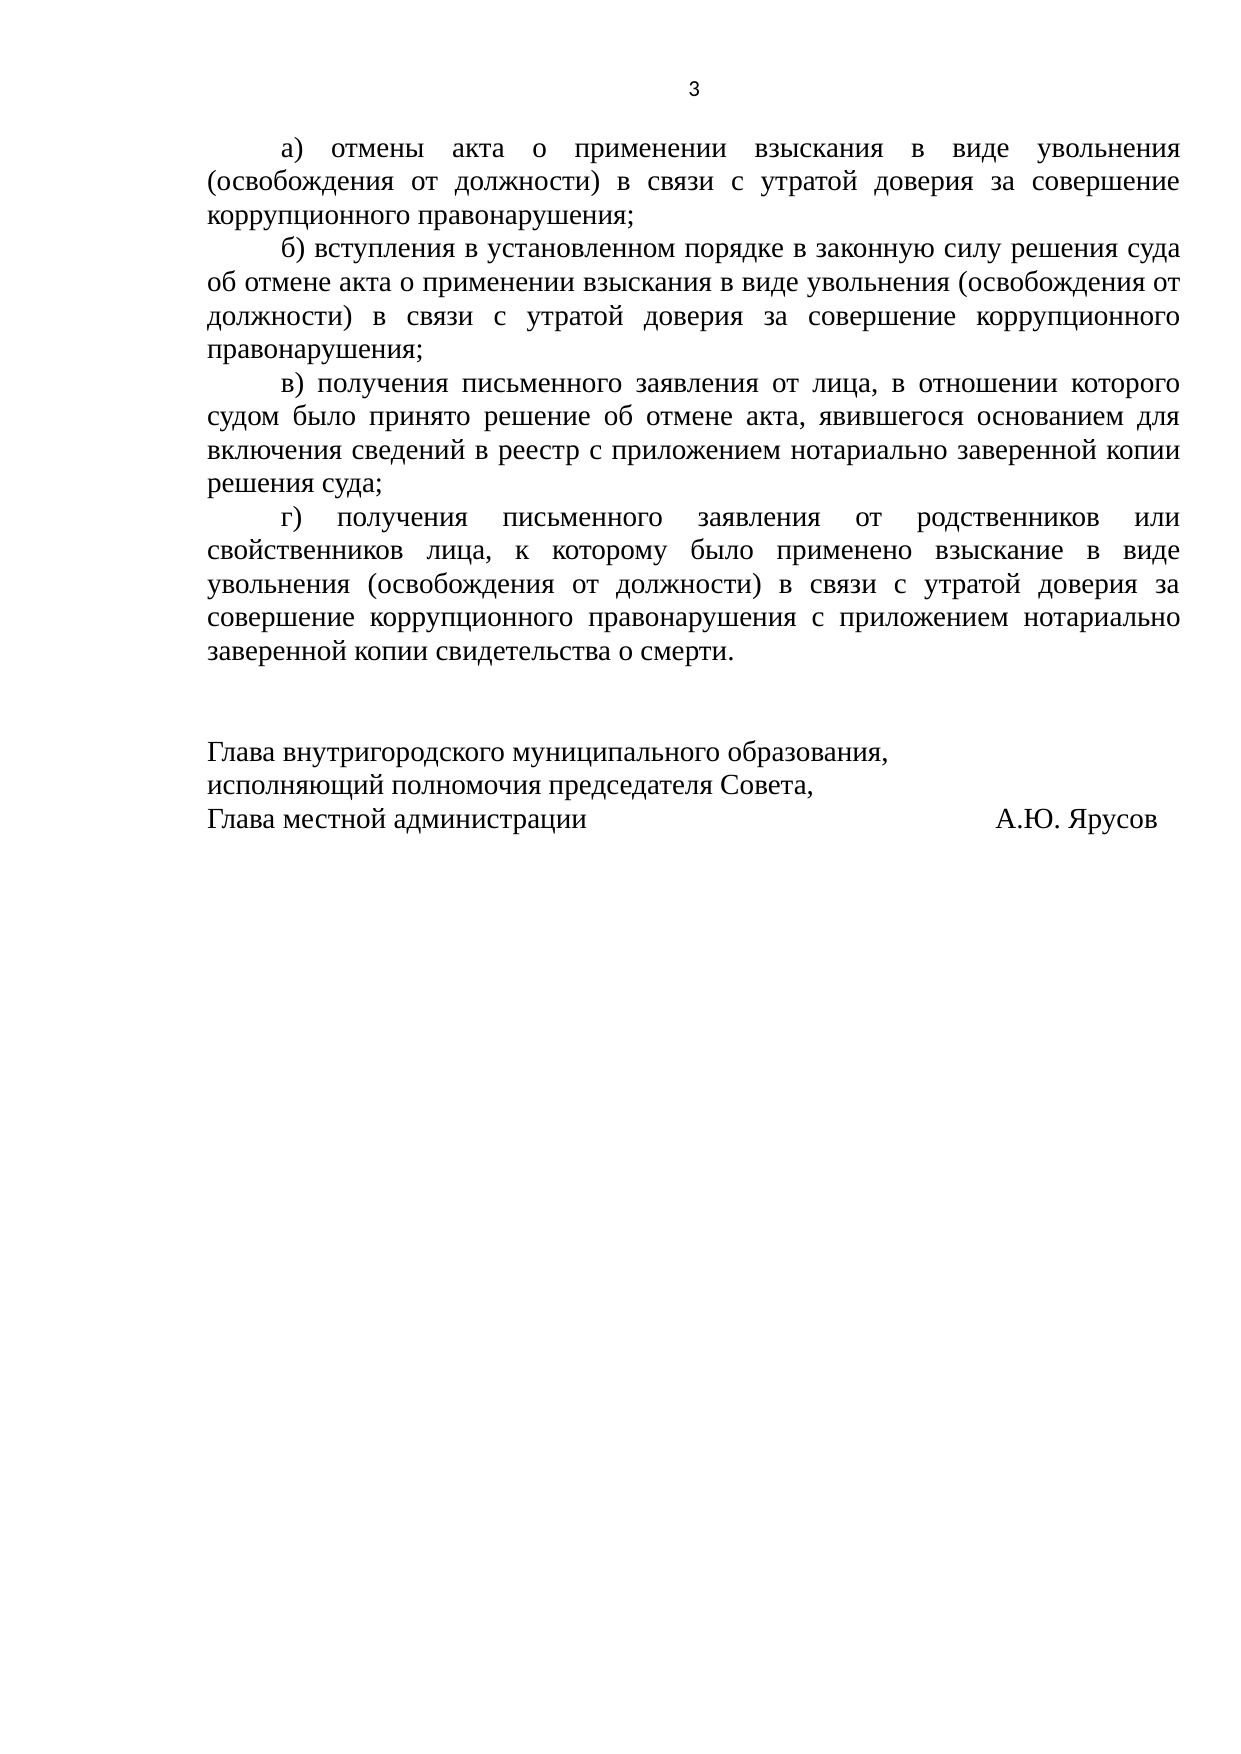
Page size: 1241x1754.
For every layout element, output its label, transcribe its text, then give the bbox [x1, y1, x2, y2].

text б) вступления в установленном порядке в законную силу решения суда об отмене акта о применении взыскания в виде увольнения (освобождения от должности) в связи с утратой доверия за совершение коррупционного правонарушения; [207, 231, 1181, 365]
text Глава внутригородского муниципального образования, [207, 734, 1181, 767]
text исполняющий полномочия председателя Совета, [207, 767, 1181, 801]
text г) получения письменного заявления от родственников или свойственников лица, к которому было применено взыскание в виде увольнения (освобождения от должности) в связи с утратой доверия за совершение коррупционного правонарушения с приложением нотариально заверенной копии свидетельства о смерти. [207, 499, 1181, 667]
text Глава местной администрации А.Ю. Ярусов [207, 801, 1181, 834]
text в) получения письменного заявления от лица, в отношении которого судом было принято решение об отмене акта, явившегося основанием для включения сведений в реестр с приложением нотариально заверенной копии решения суда; [207, 365, 1181, 499]
text а) отмены акта о применении взыскания в виде увольнения (освобождения от должности) в связи с утратой доверия за совершение коррупционного правонарушения; [207, 130, 1181, 231]
